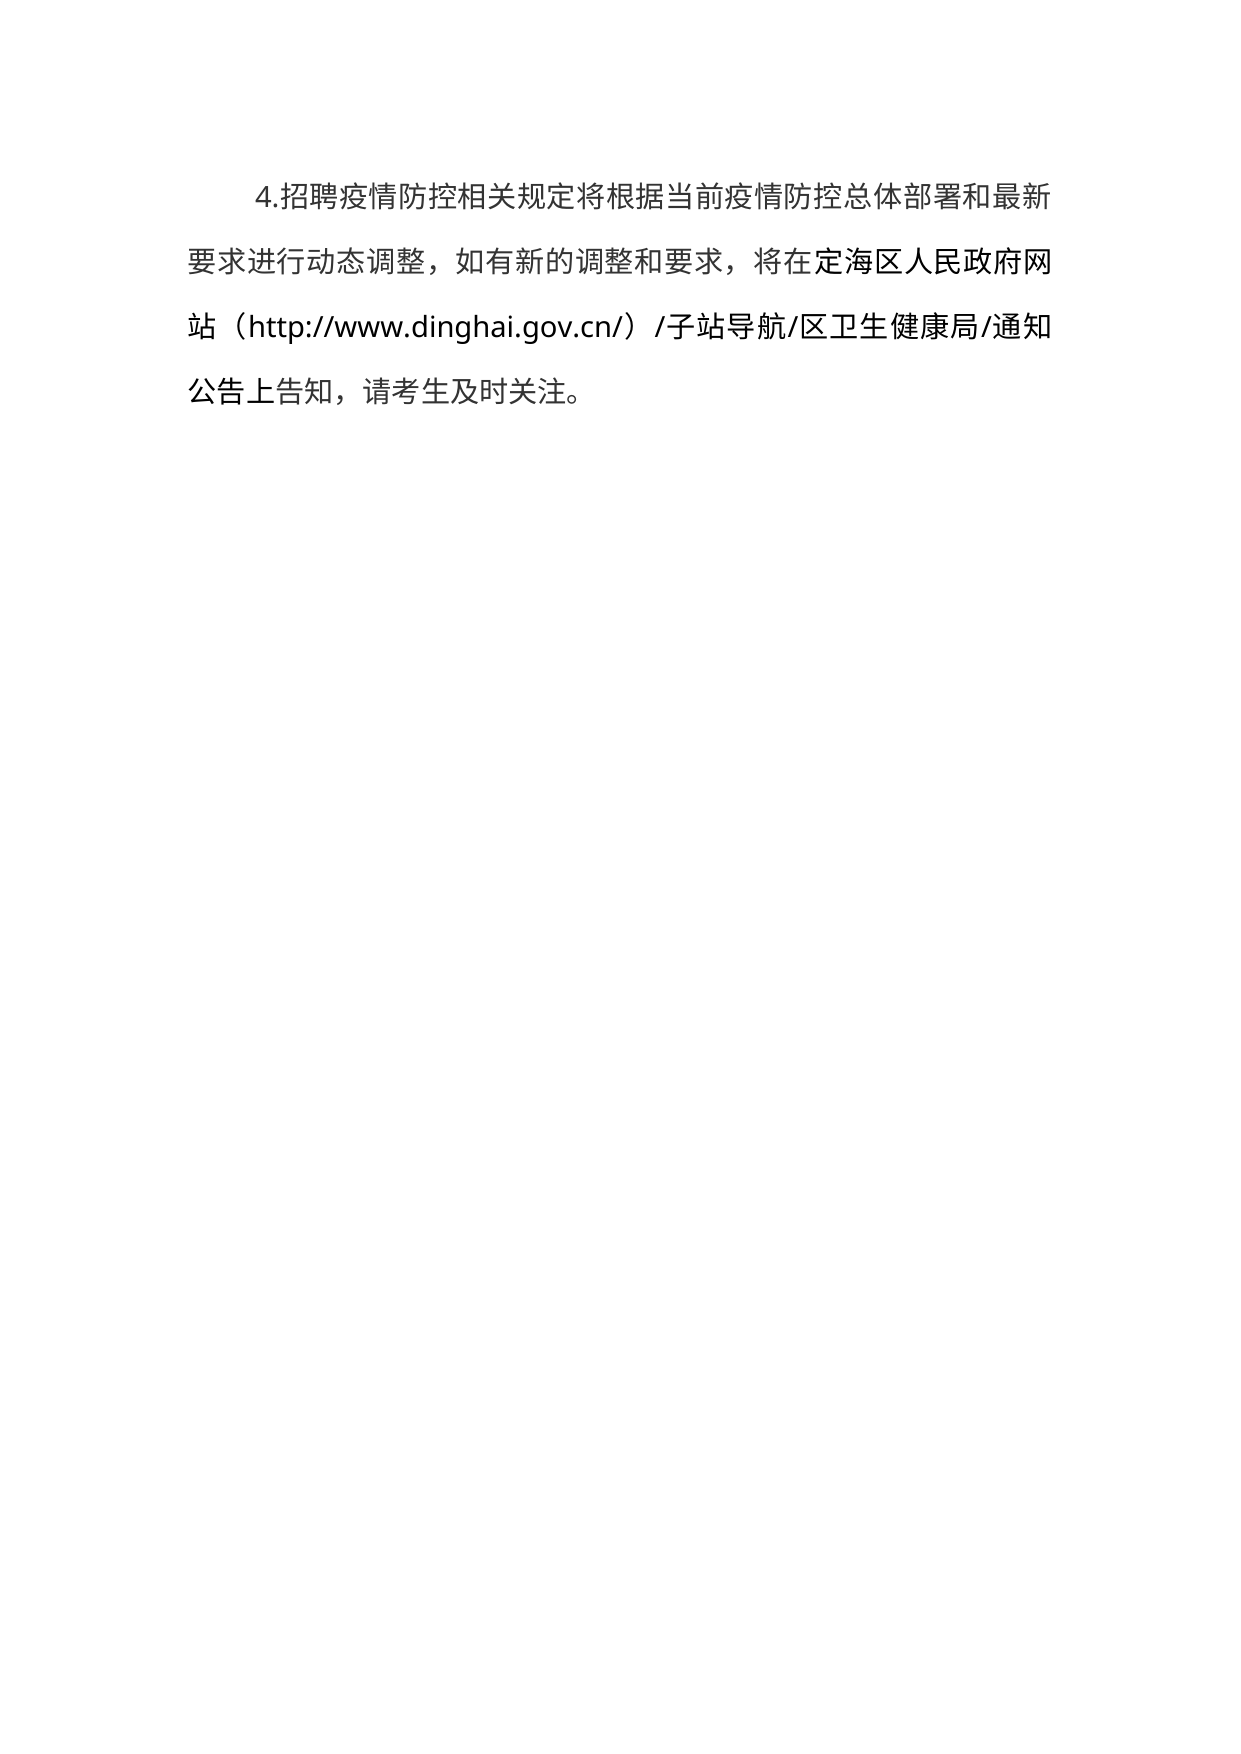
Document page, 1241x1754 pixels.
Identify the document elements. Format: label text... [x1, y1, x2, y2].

text 4.招聘疫情防控相关规定将根据当前疫情防控总体部署和最新要求进行动态调整，如有新的调整和要求，将在定海区人民政府网站（http://www.dinghai.gov.cn/）/子站导航/区卫生健康局/通知公告上告知，请考生及时关注。 [187, 162, 1053, 422]
